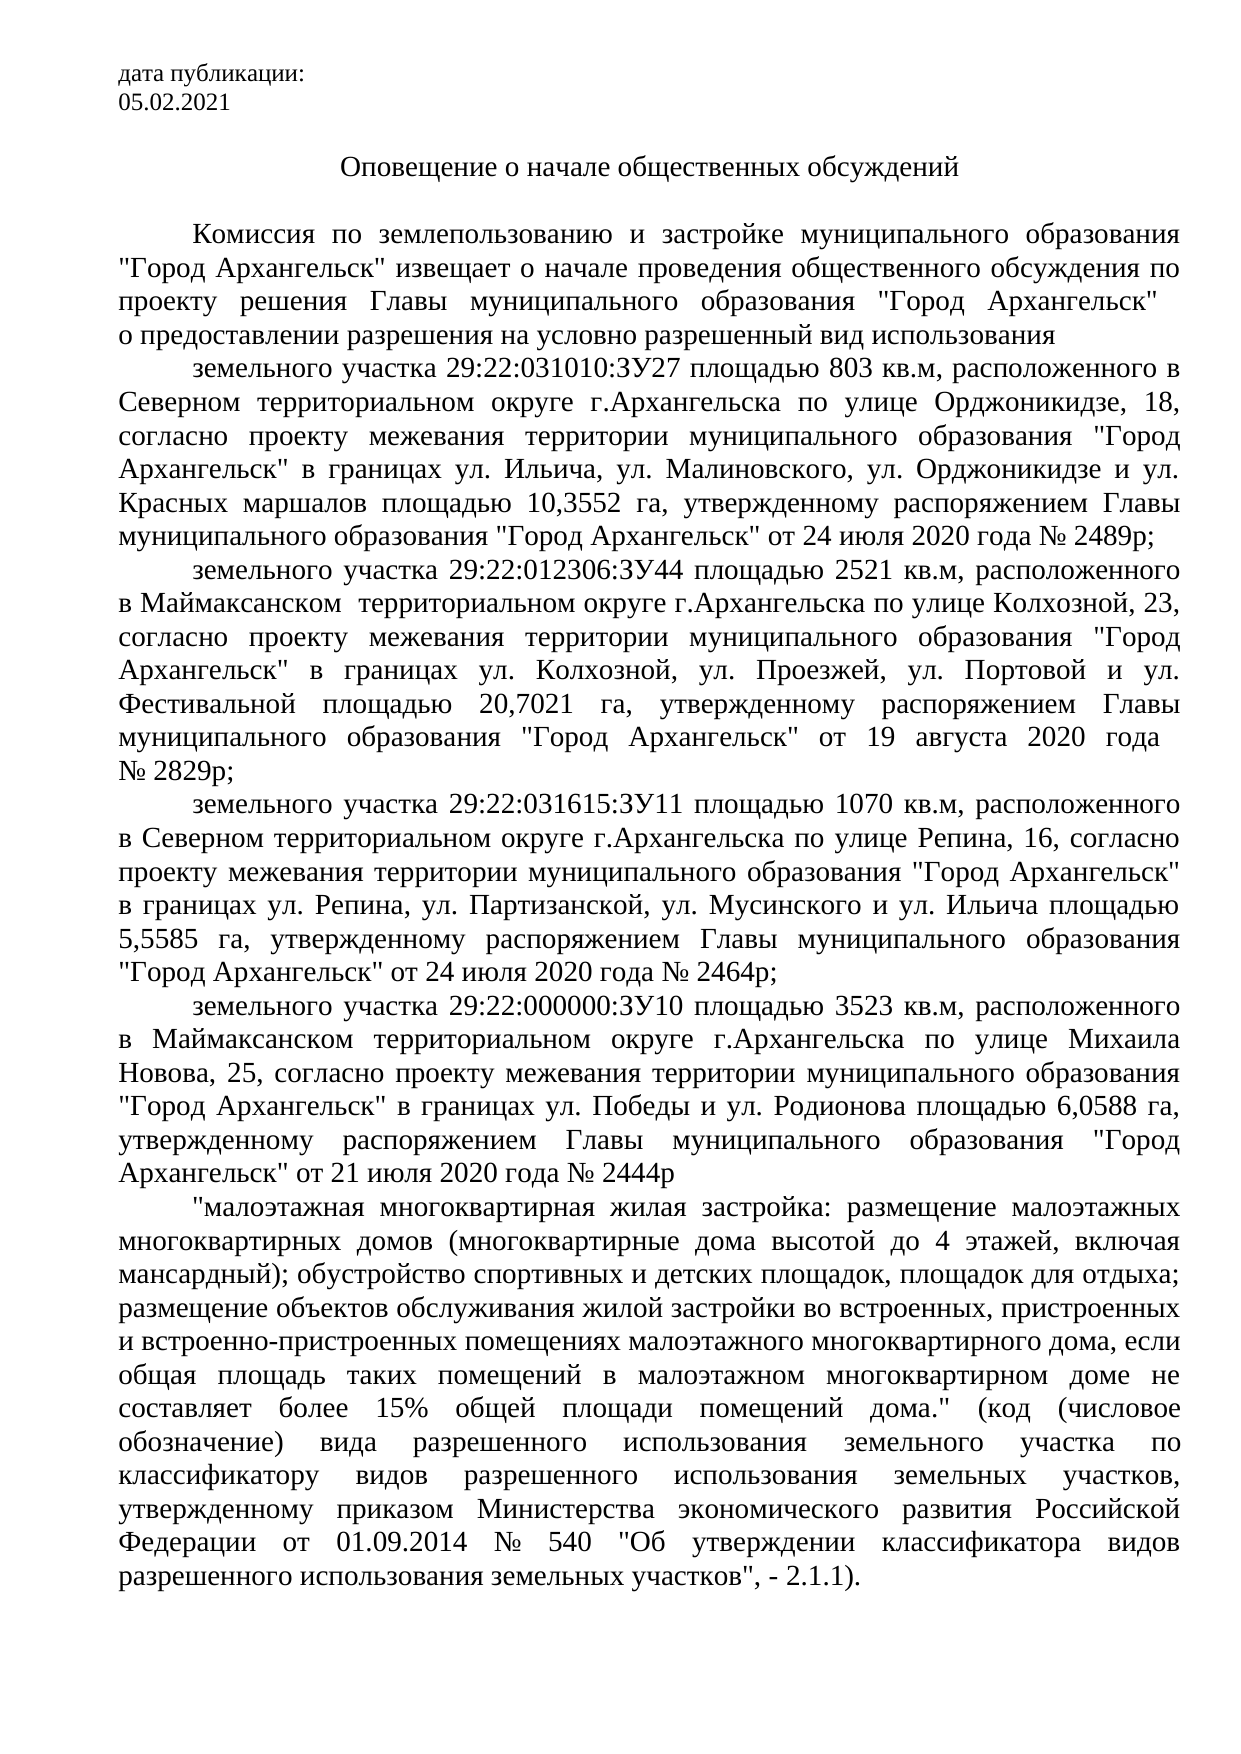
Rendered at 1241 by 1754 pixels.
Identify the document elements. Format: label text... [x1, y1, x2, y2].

text Оповещение о начале общественных обсуждений [118, 149, 1181, 183]
text земельного участка 29:22:031615:ЗУ11 площадью 1070 кв.м, расположенного в Северном территориальном округе г.Архангельска по улице Репина, 16, согласно проекту межевания территории муниципального образования "Город Архангельск" в границах ул. Репина, ул. Партизанской, ул. Мусинского и ул. Ильича площадью 5,5585 га, утвержденному распоряжением Главы муниципального образования "Город Архангельск" от 24 июля 2020 года № 2464р; [118, 787, 1181, 988]
text земельного участка 29:22:000000:ЗУ10 площадью 3523 кв.м, расположенного в Маймаксанском территориальном округе г.Архангельска по улице Михаила Новова, 25, согласно проекту межевания территории муниципального образования "Город Архангельск" в границах ул. Победы и ул. Родионова площадью 6,0588 га, утвержденному распоряжением Главы муниципального образования "Город Архангельск" от 21 июля 2020 года № 2444р [118, 988, 1181, 1189]
text дата публикации: [118, 58, 1181, 87]
text земельного участка 29:22:012306:ЗУ44 площадью 2521 кв.м, расположенного в Маймаксанском территориальном округе г.Архангельска по улице Колхозной, 23, согласно проекту межевания территории муниципального образования "Город Архангельск" в границах ул. Колхозной, ул. Проезжей, ул. Портовой и ул. Фестивальной площадью 20,7021 га, утвержденному распоряжением Главы муниципального образования "Город Архангельск" от 19 августа 2020 года № 2829р; [118, 552, 1181, 787]
text земельного участка 29:22:031010:ЗУ27 площадью 803 кв.м, расположенного в Северном территориальном округе г.Архангельска по улице Орджоникидзе, 18, согласно проекту межевания территории муниципального образования "Город Архангельск" в границах ул. Ильича, ул. Малиновского, ул. Орджоникидзе и ул. Красных маршалов площадью 10,3552 га, утвержденному распоряжением Главы муниципального образования "Город Архангельск" от 24 июля 2020 года № 2489р; [118, 351, 1181, 552]
text 05.02.2021 [118, 87, 1181, 116]
text Комиссия по землепользованию и застройке муниципального образования "Город Архангельск" извещает о начале проведения общественного обсуждения по проекту решения Главы муниципального образования "Город Архангельск" о предоставлении разрешения на условно разрешенный вид использования [118, 216, 1181, 351]
text "малоэтажная многоквартирная жилая застройка: размещение малоэтажных многоквартирных домов (многоквартирные дома высотой до 4 этажей, включая мансардный); обустройство спортивных и детских площадок, площадок для отдыха; размещение объектов обслуживания жилой застройки во встроенных, пристроенных и встроенно-пристроенных помещениях малоэтажного многоквартирного дома, если общая площадь таких помещений в малоэтажном многоквартирном доме не составляет более 15% общей площади помещений дома." (код (числовое обозначение) вида разрешенного использования земельного участка по классификатору видов разрешенного использования земельных участков, утвержденному приказом Министерства экономического развития Российской Федерации от 01.09.2014 № 540 "Об утверждении классификатора видов разрешенного использования земельных участков", - 2.1.1). [118, 1189, 1181, 1592]
